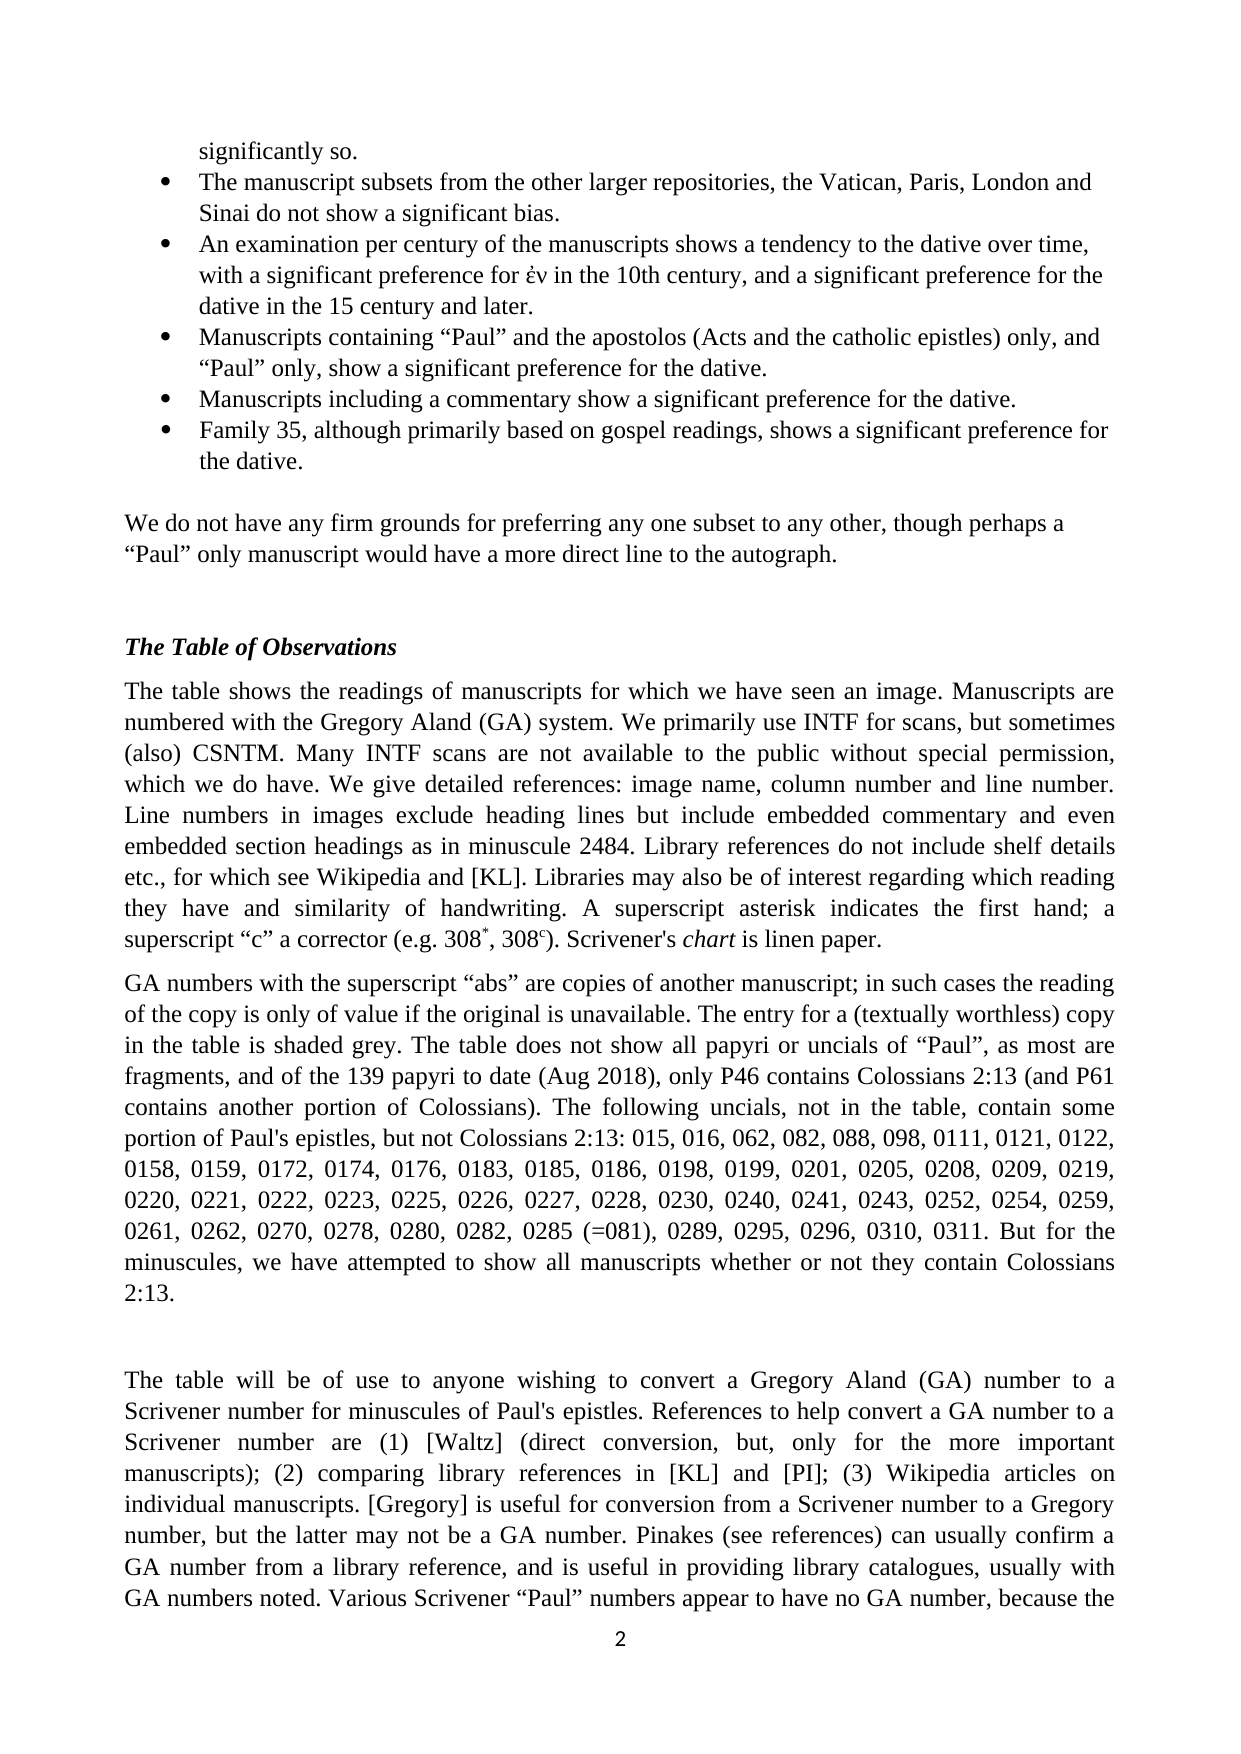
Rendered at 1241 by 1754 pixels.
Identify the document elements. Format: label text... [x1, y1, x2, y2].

list The manuscript subsets from the other larger repositories, the Vatican, Paris, London and Sinai do not show a significant bias. [161, 167, 1116, 227]
text We do not have any firm grounds for preferring any one subset to any other, though perhaps a “Paul” only manuscript would have a more direct line to the autograph. [124, 508, 1116, 568]
text The table shows the readings of manuscripts for which we have seen an image. Manuscripts are numbered with the Gregory Aland (GA) system. We primarily use INTF for scans, but sometimes (also) CSNTM. Many INTF scans are not available to the public without special permission, which we do have. We give detailed references: image name, column number and line number. Line numbers in images exclude heading lines but include embedded commentary and even embedded section headings as in minuscule 2484. Library references do not include shelf details etc., for which see Wikipedia and [KL]. Libraries may also be of interest regarding which reading they have and similarity of handwriting. A superscript asterisk indicates the first hand; a superscript “c” a corrector (e.g. 308*, 308c). Scrivener's chart is linen paper. [124, 676, 1116, 953]
list Manuscripts containing “Paul” and the apostolos (Acts and the catholic epistles) only, and “Paul” only, show a significant preference for the dative. [161, 322, 1116, 382]
text GA numbers with the superscript “abs” are copies of another manuscript; in such cases the reading of the copy is only of value if the original is unavailable. The entry for a (textually worthless) copy in the table is shaded grey. The table does not show all papyri or uncials of “Paul”, as most are fragments, and of the 139 papyri to date (Aug 2018), only P46 contains Colossians 2:13 (and P61 contains another portion of Colossians). The following uncials, not in the table, contain some portion of Paul's epistles, but not Colossians 2:13: 015, 016, 062, 082, 088, 098, 0111, 0121, 0122, 0158, 0159, 0172, 0174, 0176, 0183, 0185, 0186, 0198, 0199, 0201, 0205, 0208, 0209, 0219, 0220, 0221, 0222, 0223, 0225, 0226, 0227, 0228, 0230, 0240, 0241, 0243, 0252, 0254, 0259, 0261, 0262, 0270, 0278, 0280, 0282, 0285 (=081), 0289, 0295, 0296, 0310, 0311. But for the minuscules, we have attempted to show all manuscripts whether or not they contain Colossians 2:13. [124, 968, 1116, 1307]
list Manuscripts including a commentary show a significant preference for the dative. [161, 384, 1116, 413]
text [124, 1365, 1116, 1611]
list An examination per century of the manuscripts shows a tendency to the dative over time, with a significant preference for ἐν in the 10th century, and a significant preference for the dative in the 15 century and later. [161, 229, 1116, 320]
list Family 35, although primarily based on gospel readings, shows a significant preference for the dative. [162, 415, 1116, 475]
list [161, 136, 1116, 164]
text The Table of Observations [124, 632, 1116, 661]
